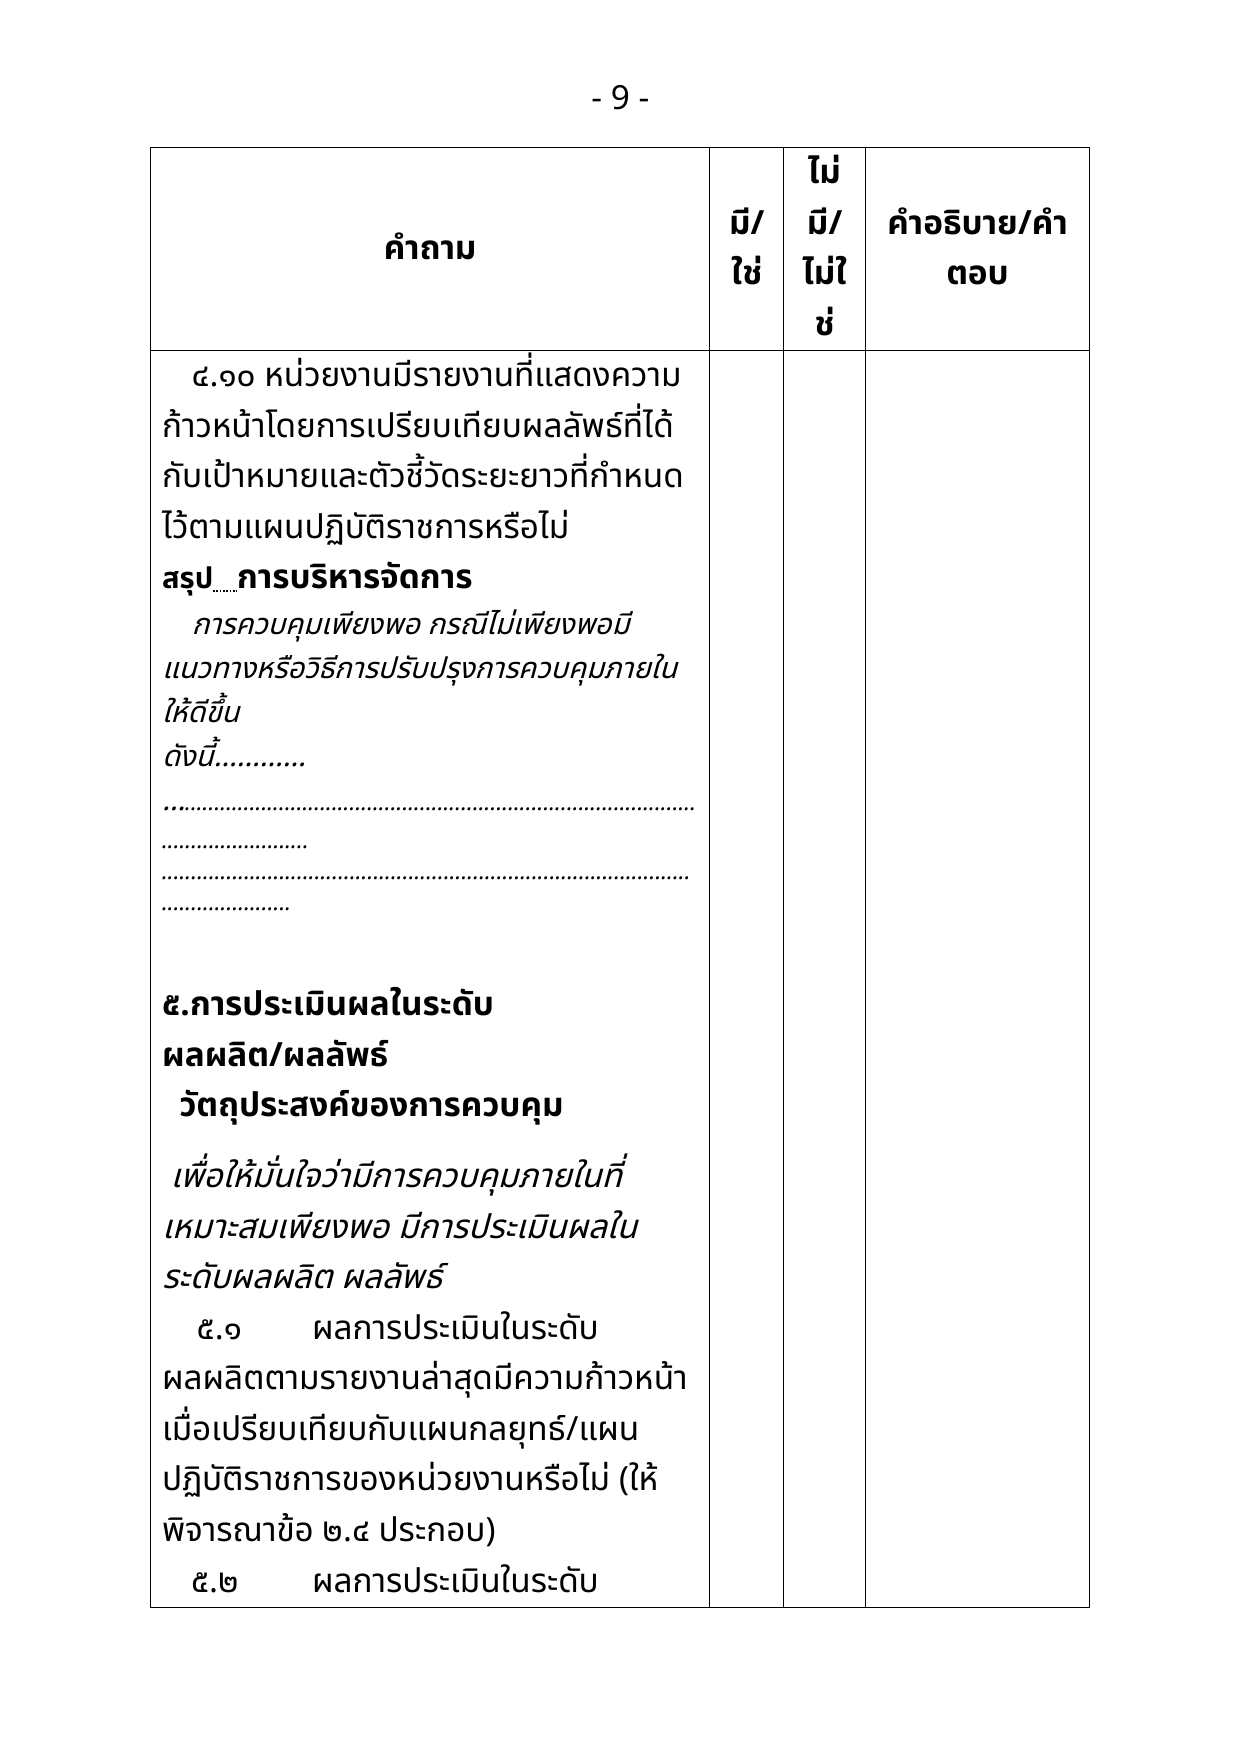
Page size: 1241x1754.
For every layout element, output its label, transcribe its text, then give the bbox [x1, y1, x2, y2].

table_header คำอธิบาย/คำตอบ [866, 148, 1089, 350]
table_header มี/ใช่ [710, 148, 783, 350]
table_header ไม่มี/ไม่ใช่ [784, 148, 865, 350]
table_header คำถาม [151, 148, 709, 350]
table_cell [866, 351, 1089, 1607]
